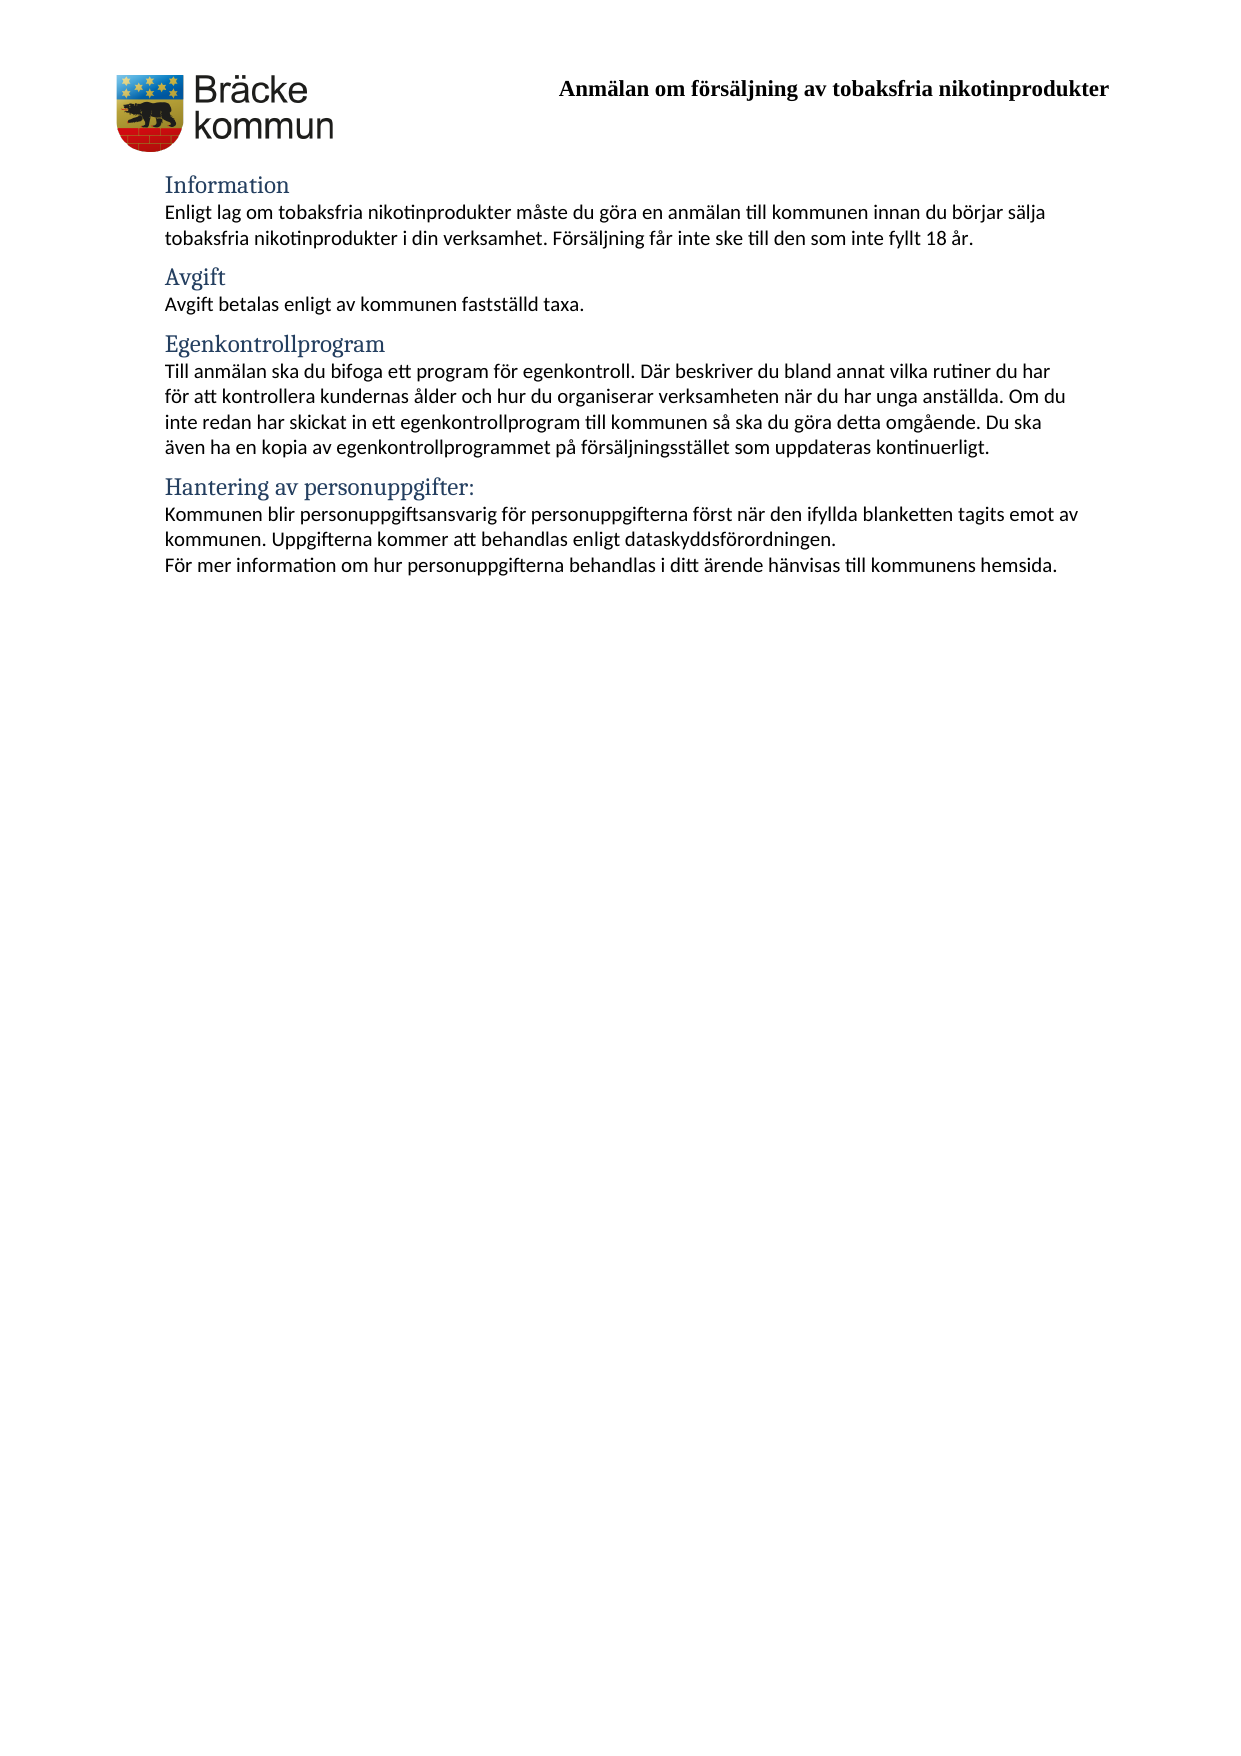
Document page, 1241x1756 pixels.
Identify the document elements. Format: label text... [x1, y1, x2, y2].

picture [116, 75, 333, 152]
subtitle Avgift [164, 263, 1080, 292]
subtitle Information [164, 171, 1080, 199]
text Enligt lag om tobaksfria nikotinprodukter måste du göra en anmälan till kommunen innan du börjar sälja tobaksfria nikotinprodukter i din verksamhet. Försäljning får inte ske till den som inte fyllt 18 år. [164, 199, 1080, 250]
text Avgift betalas enligt av kommunen fastställd taxa. [164, 292, 1080, 317]
text Till anmälan ska du bifoga ett program för egenkontroll. Där beskriver du bland annat vilka rutiner du har för att kontrollera kundernas ålder och hur du organiserar verksamheten när du har unga anställda. Om du inte redan har skickat in ett egenkontrollprogram till kommunen så ska du göra detta omgående. Du ska även ha en kopia av egenkontrollprogrammet på försäljningsstället som uppdateras kontinuerligt. [164, 358, 1080, 460]
text Kommunen blir personuppgiftsansvarig för personuppgifterna först när den ifyllda blanketten tagits emot av kommunen. Uppgifterna kommer att behandlas enligt dataskyddsförordningen. För mer information om hur personuppgifterna behandlas i ditt ärende hänvisas till kommunens hemsida. [164, 501, 1080, 577]
subtitle Hantering av personuppgifter: [164, 472, 1080, 501]
subtitle Egenkontrollprogram [164, 329, 1080, 358]
